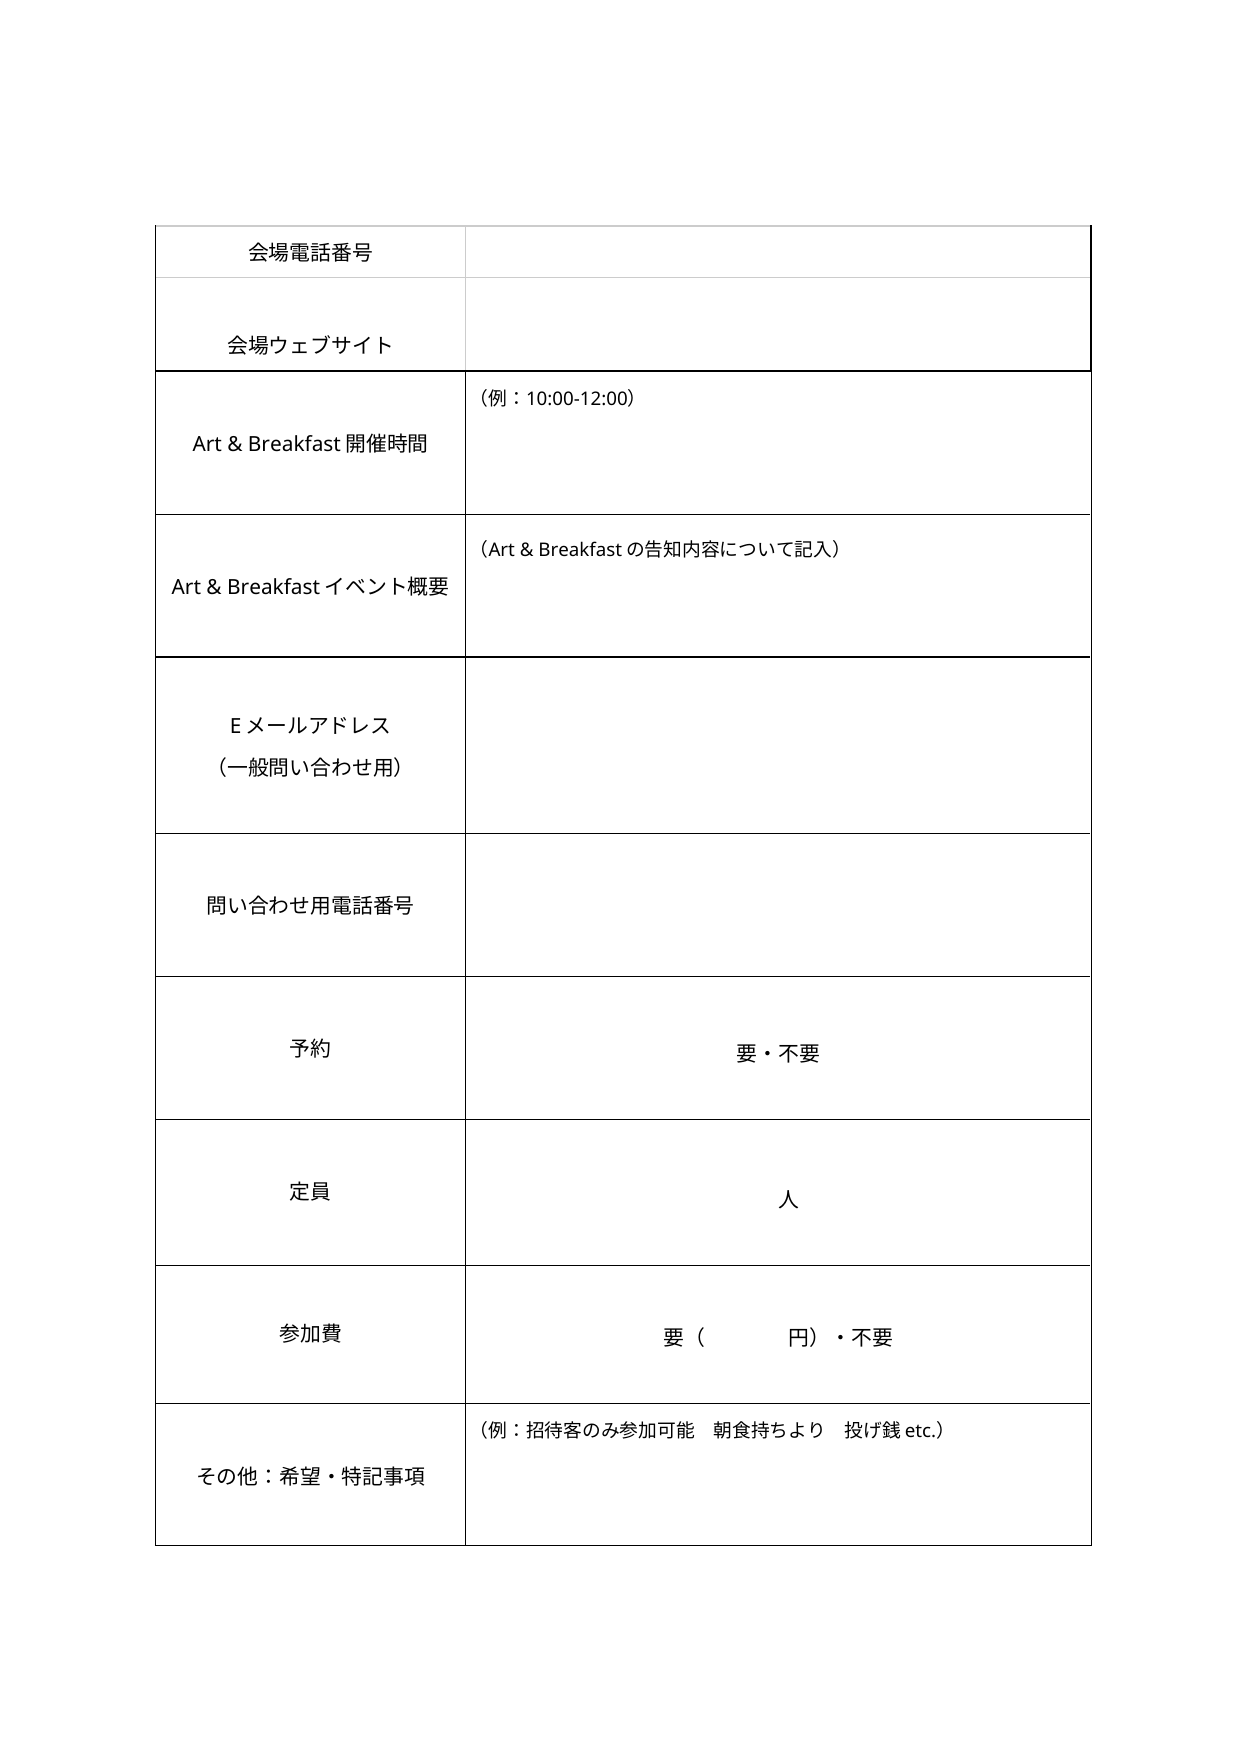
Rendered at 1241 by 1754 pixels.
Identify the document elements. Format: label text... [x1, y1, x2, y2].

table_cell 要・不要 [466, 976, 1091, 1118]
table_cell Art & Breakfastイベント概要 [156, 515, 465, 656]
table_cell （Art & Breakfastの告知内容について記入） [466, 514, 1091, 656]
table_cell [466, 227, 1090, 277]
table_cell 予約 [156, 977, 465, 1118]
table_cell 問い合わせ用電話番号 [156, 834, 465, 976]
table_cell 人 [466, 1119, 1091, 1265]
table_cell 参加費 [156, 1266, 465, 1403]
table_cell （例：10:00-12:00） [466, 372, 1091, 513]
table_cell Eメールアドレス （一般問い合わせ用） [156, 658, 465, 832]
table_cell [466, 656, 1091, 832]
table_cell その他：希望・特記事項 [156, 1404, 465, 1545]
table_cell 会場電話番号 [156, 227, 465, 277]
table_cell 定員 [156, 1120, 465, 1265]
table_cell 会場ウェブサイト [156, 278, 465, 370]
table_cell Art & Breakfast開催時間 [156, 372, 465, 513]
table_cell [466, 278, 1090, 370]
table_cell 要（ 円）・不要 [466, 1265, 1091, 1403]
table_cell （例：招待客のみ参加可能 朝食持ちより 投げ銭etc.） [466, 1403, 1091, 1545]
table_cell [466, 833, 1091, 976]
